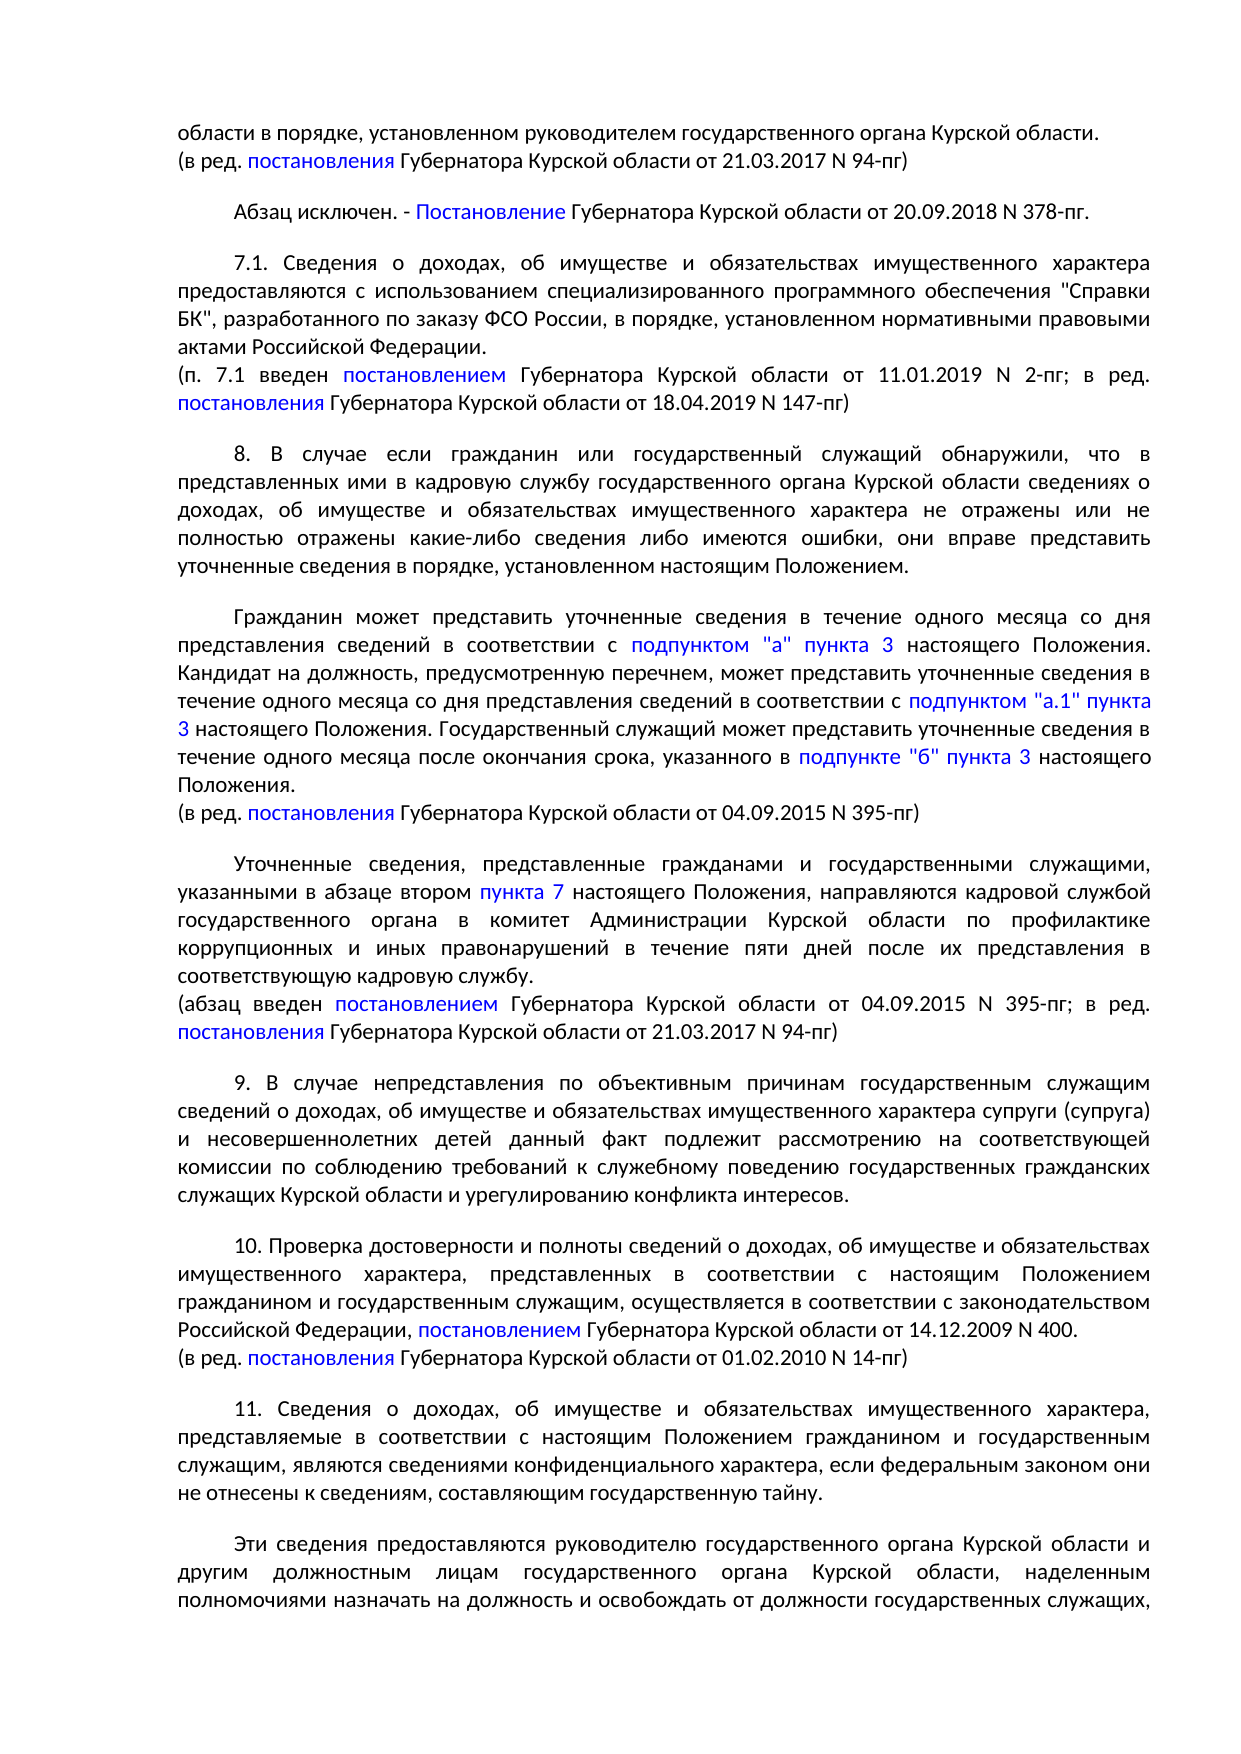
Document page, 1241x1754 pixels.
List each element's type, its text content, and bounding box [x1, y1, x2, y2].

text 7.1. Сведения о доходах, об имуществе и обязательствах имущественного характера предоставляются с использованием специализированного программного обеспечения "Справки БК", разработанного по заказу ФСО России, в порядке, установленном нормативными правовыми актами Российской Федерации. [177, 248, 1152, 360]
text (в ред. постановления Губернатора Курской области от 01.02.2010 N 14-пг) [177, 1343, 1152, 1371]
text 9. В случае непредставления по объективным причинам государственным служащим сведений о доходах, об имуществе и обязательствах имущественного характера супруги (супруга) и несовершеннолетних детей данный факт подлежит рассмотрению на соответствующей комиссии по соблюдению требований к служебному поведению государственных гражданских служащих Курской области и урегулированию конфликта интересов. [177, 1068, 1152, 1208]
text (п. 7.1 введен постановлением Губернатора Курской области от 11.01.2019 N 2-пг; в ред. постановления Губернатора Курской области от 18.04.2019 N 147-пг) [177, 360, 1152, 416]
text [177, 1529, 1152, 1613]
text Уточненные сведения, представленные гражданами и государственными служащими, указанными в абзаце втором пункта 7 настоящего Положения, направляются кадровой службой государственного органа в комитет Администрации Курской области по профилактике коррупционных и иных правонарушений в течение пяти дней после их представления в соответствующую кадровую службу. [177, 849, 1152, 989]
text (абзац введен постановлением Губернатора Курской области от 04.09.2015 N 395-пг; в ред. постановления Губернатора Курской области от 21.03.2017 N 94-пг) [177, 989, 1152, 1045]
text Абзац исключен. - Постановление Губернатора Курской области от 20.09.2018 N 378-пг. [177, 197, 1152, 225]
text 10. Проверка достоверности и полноты сведений о доходах, об имуществе и обязательствах имущественного характера, представленных в соответствии с настоящим Положением гражданином и государственным служащим, осуществляется в соответствии с законодательством Российской Федерации, постановлением Губернатора Курской области от 14.12.2009 N 400. [177, 1231, 1152, 1343]
text 8. В случае если гражданин или государственный служащий обнаружили, что в представленных ими в кадровую службу государственного органа Курской области сведениях о доходах, об имуществе и обязательствах имущественного характера не отражены или не полностью отражены какие-либо сведения либо имеются ошибки, они вправе представить уточненные сведения в порядке, установленном настоящим Положением. [177, 439, 1152, 579]
text Гражданин может представить уточненные сведения в течение одного месяца со дня представления сведений в соответствии с подпунктом "а" пункта 3 настоящего Положения. Кандидат на должность, предусмотренную перечнем, может представить уточненные сведения в течение одного месяца со дня представления сведений в соответствии с подпунктом "а.1" пункта 3 настоящего Положения. Государственный служащий может представить уточненные сведения в течение одного месяца после окончания срока, указанного в подпункте "б" пункта 3 настоящего Положения. [177, 602, 1152, 798]
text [177, 118, 1152, 146]
text (в ред. постановления Губернатора Курской области от 21.03.2017 N 94-пг) [177, 146, 1152, 174]
text 11. Сведения о доходах, об имуществе и обязательствах имущественного характера, представляемые в соответствии с настоящим Положением гражданином и государственным служащим, являются сведениями конфиденциального характера, если федеральным законом они не отнесены к сведениям, составляющим государственную тайну. [177, 1394, 1152, 1506]
text (в ред. постановления Губернатора Курской области от 04.09.2015 N 395-пг) [177, 798, 1152, 826]
